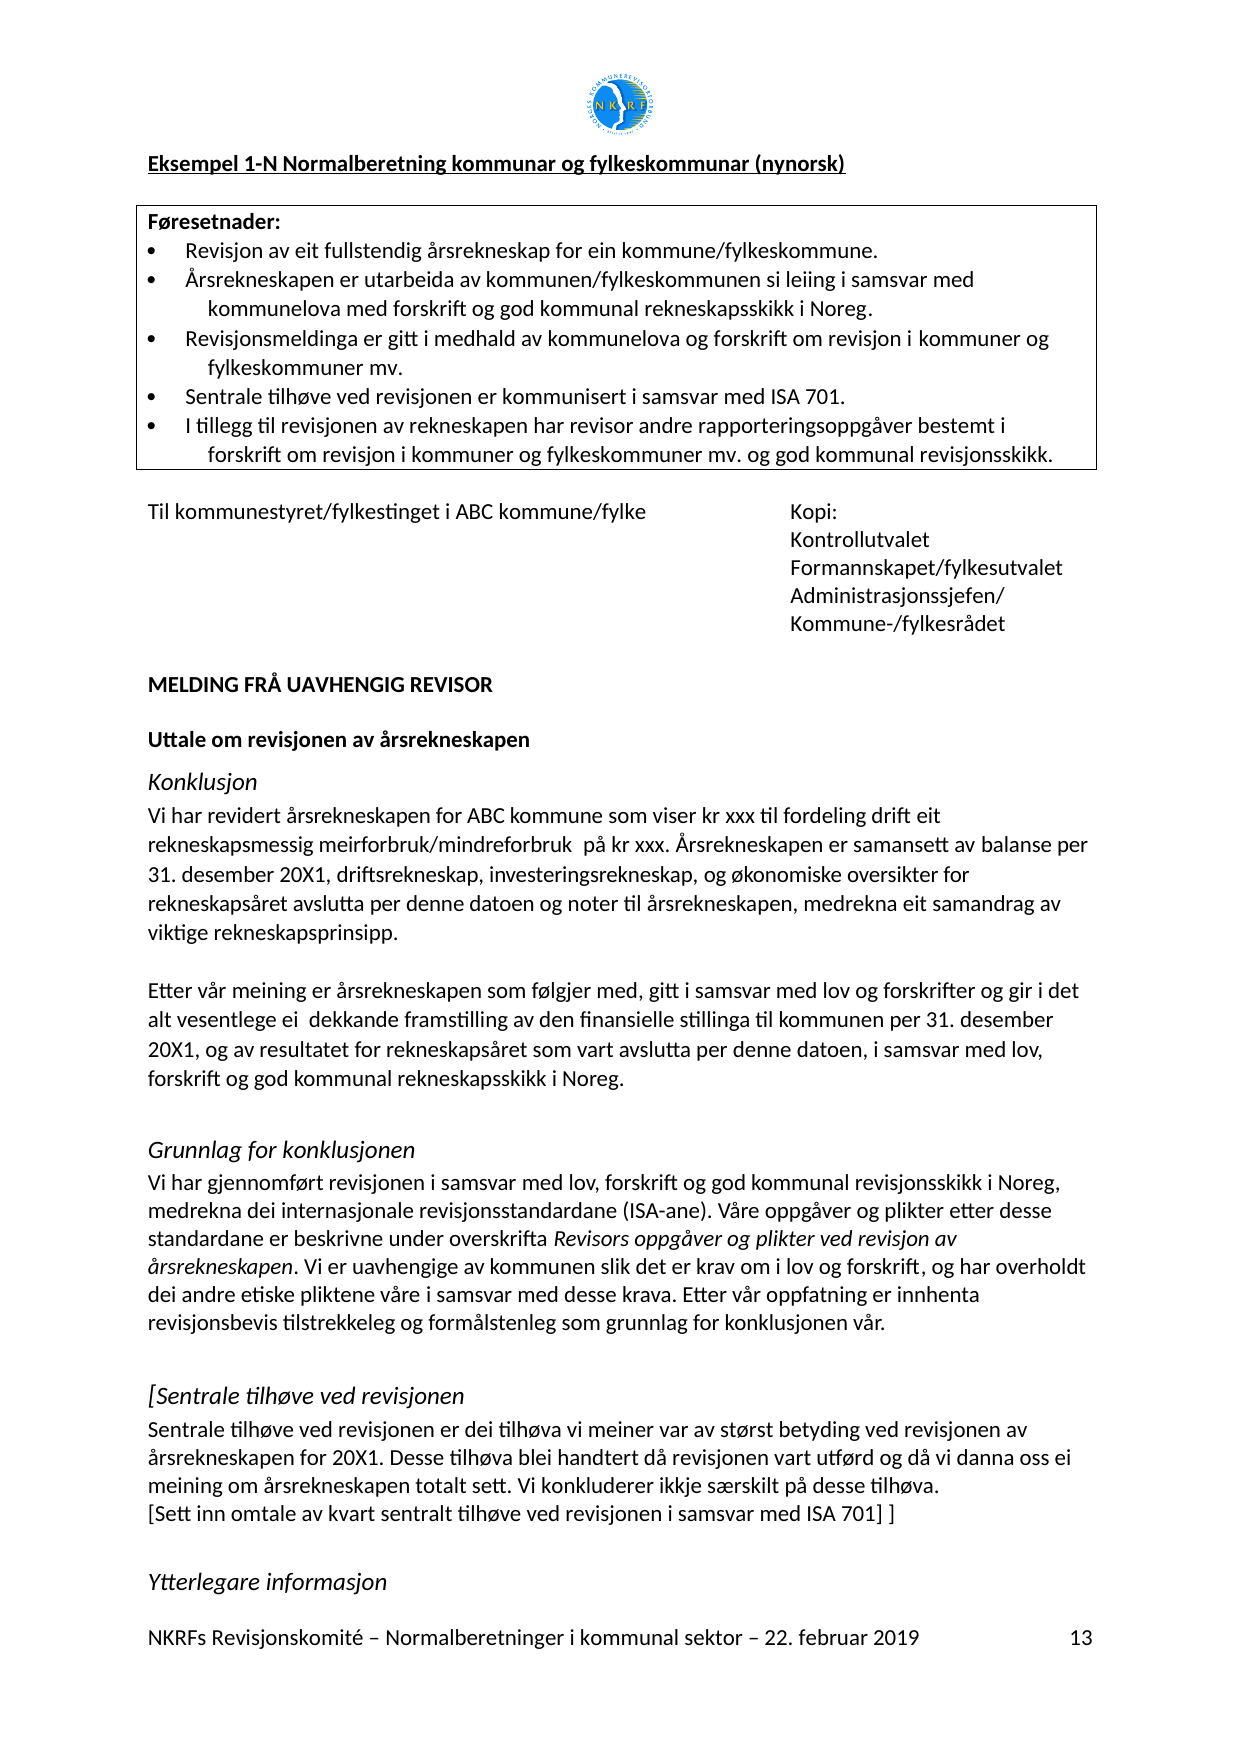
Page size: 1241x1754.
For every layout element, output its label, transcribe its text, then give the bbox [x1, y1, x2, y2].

subtitle Grunnlag for konklusjonen [148, 1134, 1092, 1164]
table_header Til kommunestyret/fylkestinget i ABC kommune/fylke [140, 498, 783, 642]
subtitle Konklusjon [148, 766, 1092, 796]
subtitle [Sentrale tilhøve ved revisjonen [148, 1378, 1092, 1411]
subtitle Sentrale tilhøve ved revisjonen er dei tilhøva vi meiner var av størst betyding ved revisjonen av årsrekneskapen for 20X1. Desse tilhøva blei handtert då revisjonen vart utførd og då vi danna oss ei meining om årsrekneskapen totalt sett. Vi konkluderer ikkje særskilt på desse tilhøva. [148, 1415, 1092, 1499]
subtitle Eksempel 1-N Normalberetning kommunar og fylkeskommunar (nynorsk) [148, 148, 1055, 177]
text Vi har revidert årsrekneskapen for ABC kommune som viser kr xxx til fordeling drift eit rekneskapsmessig meirforbruk/mindreforbruk på kr xxx. Årsrekneskapen er samansett av balanse per 31. desember 20X1, driftsrekneskap, investeringsrekneskap, og økonomiske oversikter for rekneskapsåret avslutta per denne datoen og noter til årsrekneskapen, medrekna eit samandrag av viktige rekneskapsprinsipp. [148, 800, 1092, 975]
text Vi har gjennomført revisjonen i samsvar med lov, forskrift og god kommunal revisjonsskikk i Noreg, medrekna dei internasjonale revisjonsstandardane (ISA-ane). Våre oppgåver og plikter etter desse standardane er beskrivne under overskrifta Revisors oppgåver og plikter ved revisjon av årsrekneskapen. Vi er uavhengige av kommunen slik det er krav om i lov og forskrift, og har overholdt dei andre etiske pliktene våre i samsvar med desse krava. Etter vår oppfatning er innhenta revisjonsbevis tilstrekkeleg og formålstenleg som grunnlag for konklusjonen vår. [148, 1168, 1092, 1337]
text Uttale om revisjonen av årsrekneskapen [148, 725, 1092, 753]
text Etter vår meining er årsrekneskapen som følgjer med, gitt i samsvar med lov og forskrifter og gir i det alt vesentlege ei dekkande framstilling av den finansielle stillinga til kommunen per 31. desember 20X1, og av resultatet for rekneskapsåret som vart avslutta per denne datoen, i samsvar med lov, forskrift og god kommunal rekneskapsskikk i Noreg. [148, 975, 1092, 1121]
table_header Føresetnader: Revisjon av eit fullstendig årsrekneskap for ein kommune/fylkeskommune. Årsrekneskapen er utarbeida av kommunen/fylkeskommunen si leiing i samsvar med kommunelova med forskrift og god kommunal rekneskapsskikk i Noreg. Revisjonsmeldinga er gitt i medhald av kommunelova og forskrift om revisjon i kommuner og fylkeskommuner mv. Sentrale tilhøve ved revisjonen er kommunisert i samsvar med ISA 701. I tillegg til revisjonen av rekneskapen har revisor andre rapporteringsoppgåver bestemt i forskrift om revisjon i kommuner og fylkeskommuner mv. og god kommunal revisjonsskikk. [137, 206, 1096, 468]
subtitle Ytterlegare informasjon [148, 1566, 1092, 1597]
subtitle [Sett inn omtale av kvart sentralt tilhøve ved revisjonen i samsvar med ISA 701] ] [148, 1499, 1092, 1527]
table_header Kopi: Kontrollutvalet Formannskapet/fylkesutvalet Administrasjonssjefen/ Kommune-/fylkesrådet [783, 498, 1167, 642]
text MELDING FRÅ UAVHENGIG REVISOR [148, 671, 1092, 698]
